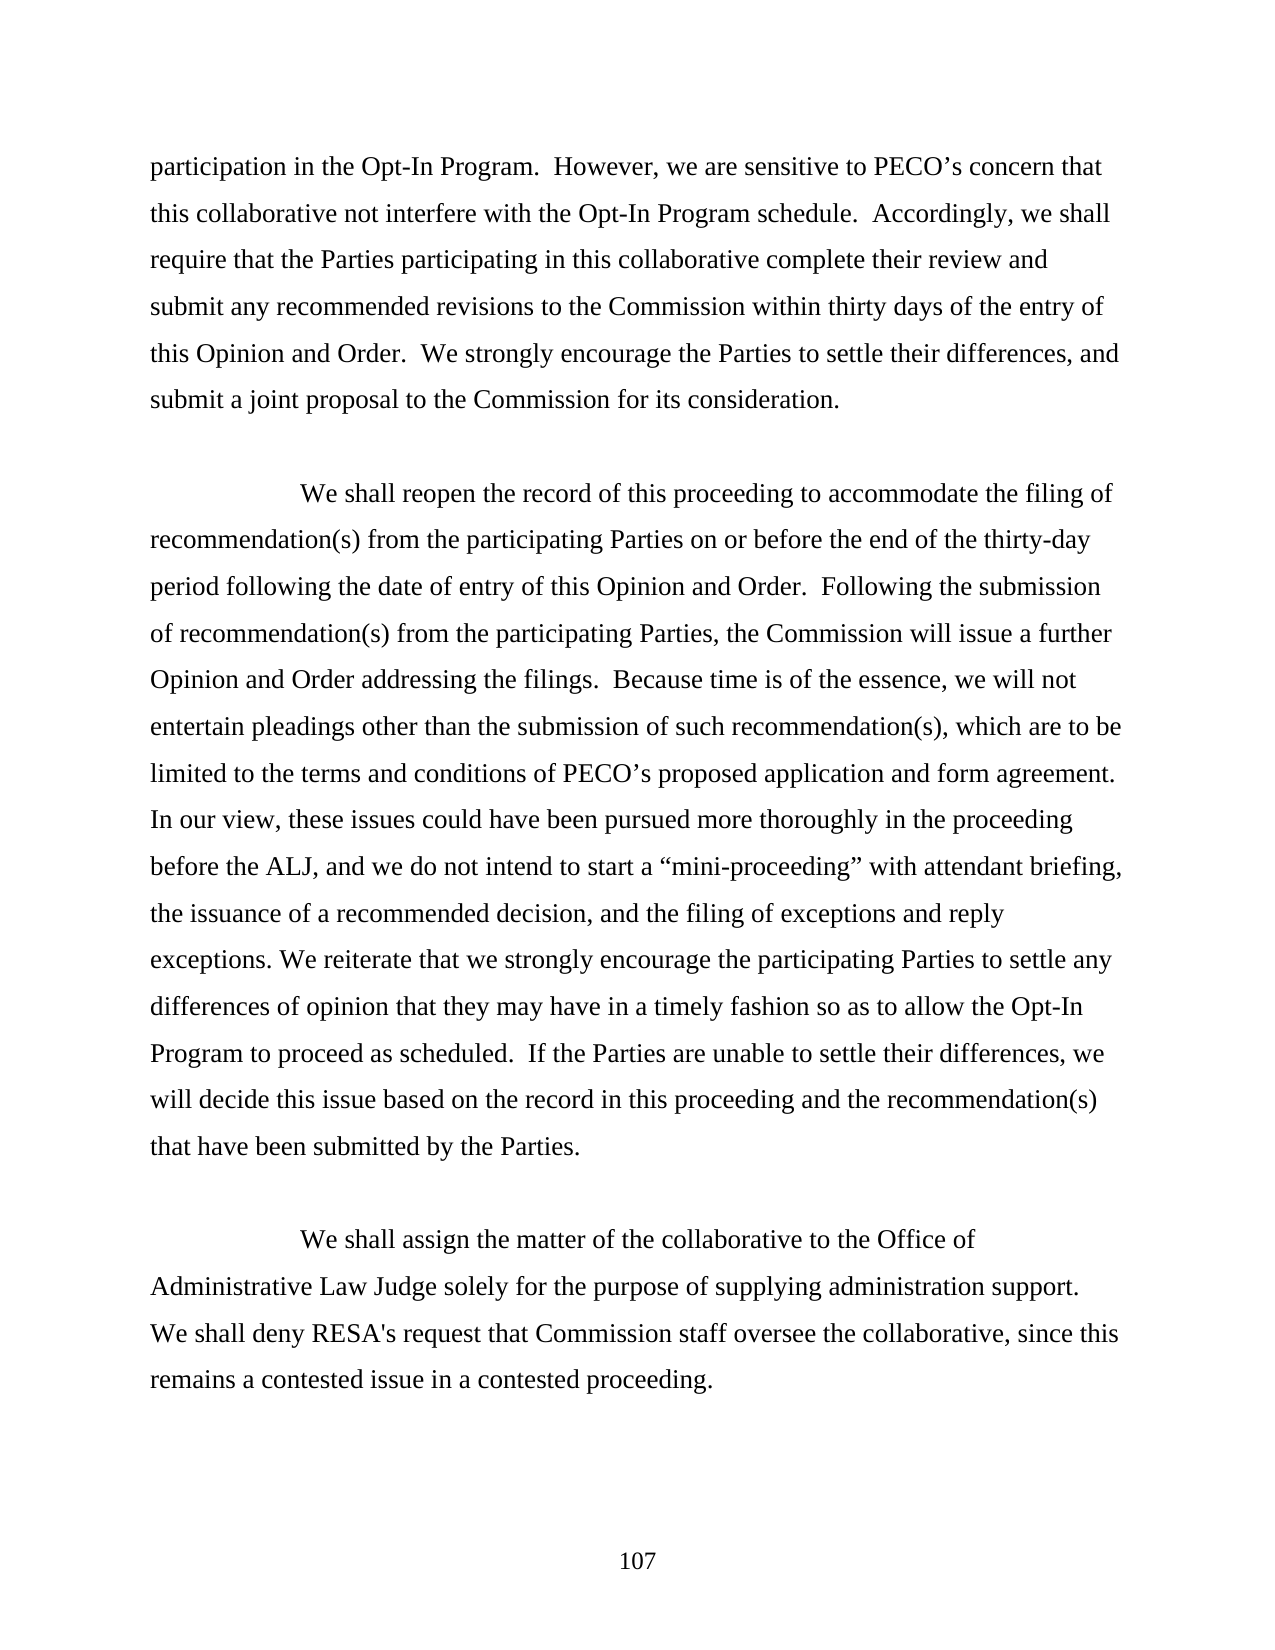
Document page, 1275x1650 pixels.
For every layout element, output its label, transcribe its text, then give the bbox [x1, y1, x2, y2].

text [150, 150, 1125, 414]
text We shall reopen the record of this proceeding to accommodate the filing of recommendation(s) from the participating Parties on or before the end of the thirty-day period following the date of entry of this Opinion and Order. Following the submission of recommendation(s) from the participating Parties, the Commission will issue a further Opinion and Order addressing the filings. Because time is of the essence, we will not entertain pleadings other than the submission of such recommendation(s), which are to be limited to the terms and conditions of PECO’s proposed application and form agreement. In our view, these issues could have been pursued more thoroughly in the proceeding before the ALJ, and we do not intend to start a “mini-proceeding” with attendant briefing, the issuance of a recommended decision, and the filing of exceptions and reply exceptions. We reiterate that we strongly encourage the participating Parties to settle any differences of opinion that they may have in a timely fashion so as to allow the Opt-In Program to proceed as scheduled. If the Parties are unable to settle their differences, we will decide this issue based on the record in this proceeding and the recommendation(s) that have been submitted by the Parties. [150, 477, 1125, 1161]
text We shall assign the matter of the collaborative to the Office of Administrative Law Judge solely for the purpose of supplying administration support. We shall deny RESA's request that Commission staff oversee the collaborative, since this remains a contested issue in a contested proceeding. [150, 1223, 1125, 1394]
